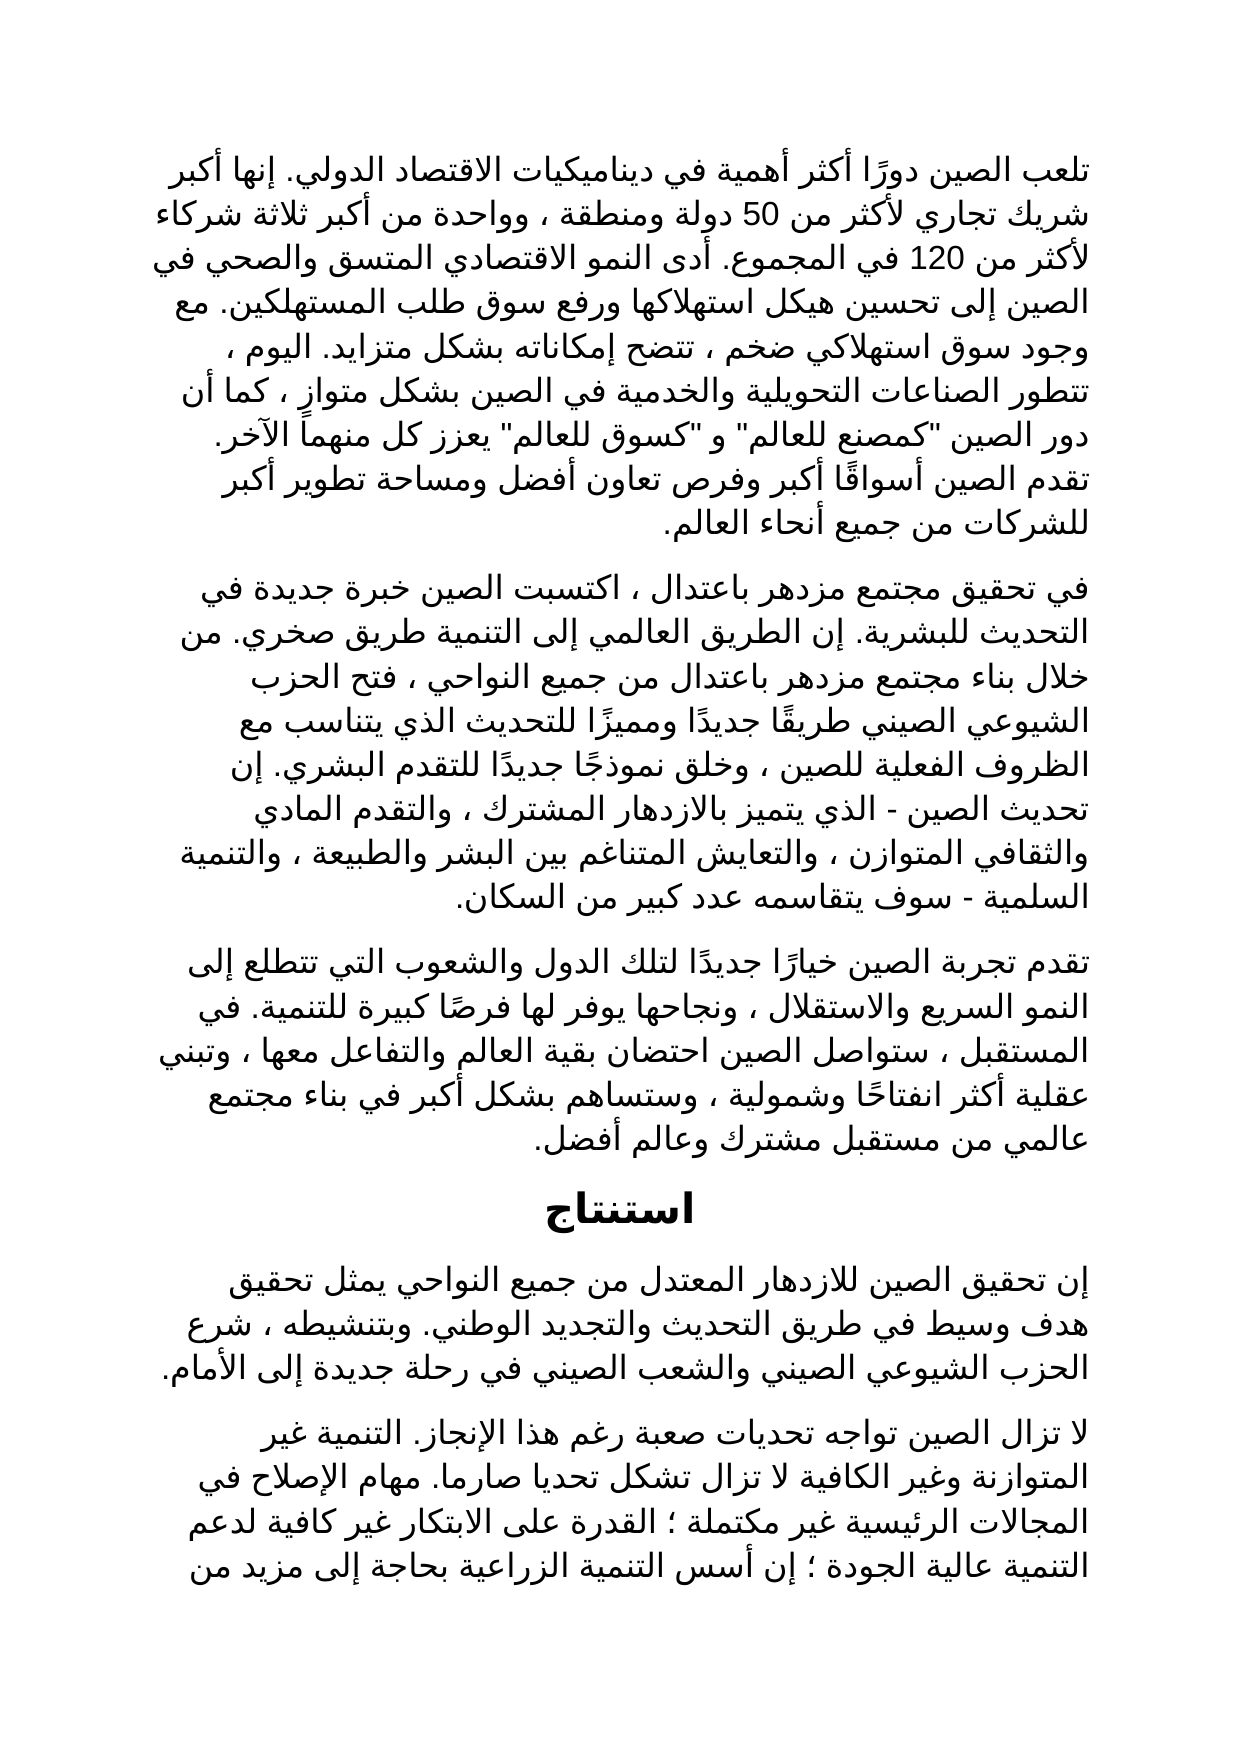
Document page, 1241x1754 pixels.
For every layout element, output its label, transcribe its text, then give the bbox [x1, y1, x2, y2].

text إن تحقيق الصين للازدهار المعتدل من جميع النواحي يمثل تحقيق هدف وسيط في طريق التحديث والتجديد الوطني. وبتنشيطه ، شرع الحزب الشيوعي الصيني والشعب الصيني في رحلة جديدة إلى الأمام. [150, 1260, 1090, 1387]
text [150, 1413, 1090, 1584]
text تقدم تجربة الصين خيارًا جديدًا لتلك الدول والشعوب التي تتطلع إلى النمو السريع والاستقلال ، ونجاحها يوفر لها فرصًا كبيرة للتنمية. في المستقبل ، ستواصل الصين احتضان بقية العالم والتفاعل معها ، وتبني عقلية أكثر انفتاحًا وشمولية ، وستساهم بشكل أكبر في بناء مجتمع عالمي من مستقبل مشترك وعالم أفضل. [150, 942, 1090, 1158]
text في تحقيق مجتمع مزدهر باعتدال ، اكتسبت الصين خبرة جديدة في التحديث للبشرية. إن الطريق العالمي إلى التنمية طريق صخري. من خلال بناء مجتمع مزدهر باعتدال من جميع النواحي ، فتح الحزب الشيوعي الصيني طريقًا جديدًا ومميزًا للتحديث الذي يتناسب مع الظروف الفعلية للصين ، وخلق نموذجًا جديدًا للتقدم البشري. إن تحديث الصين - الذي يتميز بالازدهار المشترك ، والتقدم المادي والثقافي المتوازن ، والتعايش المتناغم بين البشر والطبيعة ، والتنمية السلمية - سوف يتقاسمه عدد كبير من السكان. [150, 568, 1090, 916]
text استنتاج [150, 1184, 1090, 1232]
text تلعب الصين دورًا أكثر أهمية في ديناميكيات الاقتصاد الدولي. إنها أكبر شريك تجاري لأكثر من 50 دولة ومنطقة ، وواحدة من أكبر ثلاثة شركاء لأكثر من 120 في المجموع. أدى النمو الاقتصادي المتسق والصحي في الصين إلى تحسين هيكل استهلاكها ورفع سوق طلب المستهلكين. مع وجود سوق استهلاكي ضخم ، تتضح إمكاناته بشكل متزايد. اليوم ، تتطور الصناعات التحويلية والخدمية في الصين بشكل متوازٍ ، كما أن دور الصين "كمصنع للعالم" و "كسوق للعالم" يعزز كل منهما الآخر. تقدم الصين أسواقًا أكبر وفرص تعاون أفضل ومساحة تطوير أكبر للشركات من جميع أنحاء العالم. [150, 150, 1090, 542]
